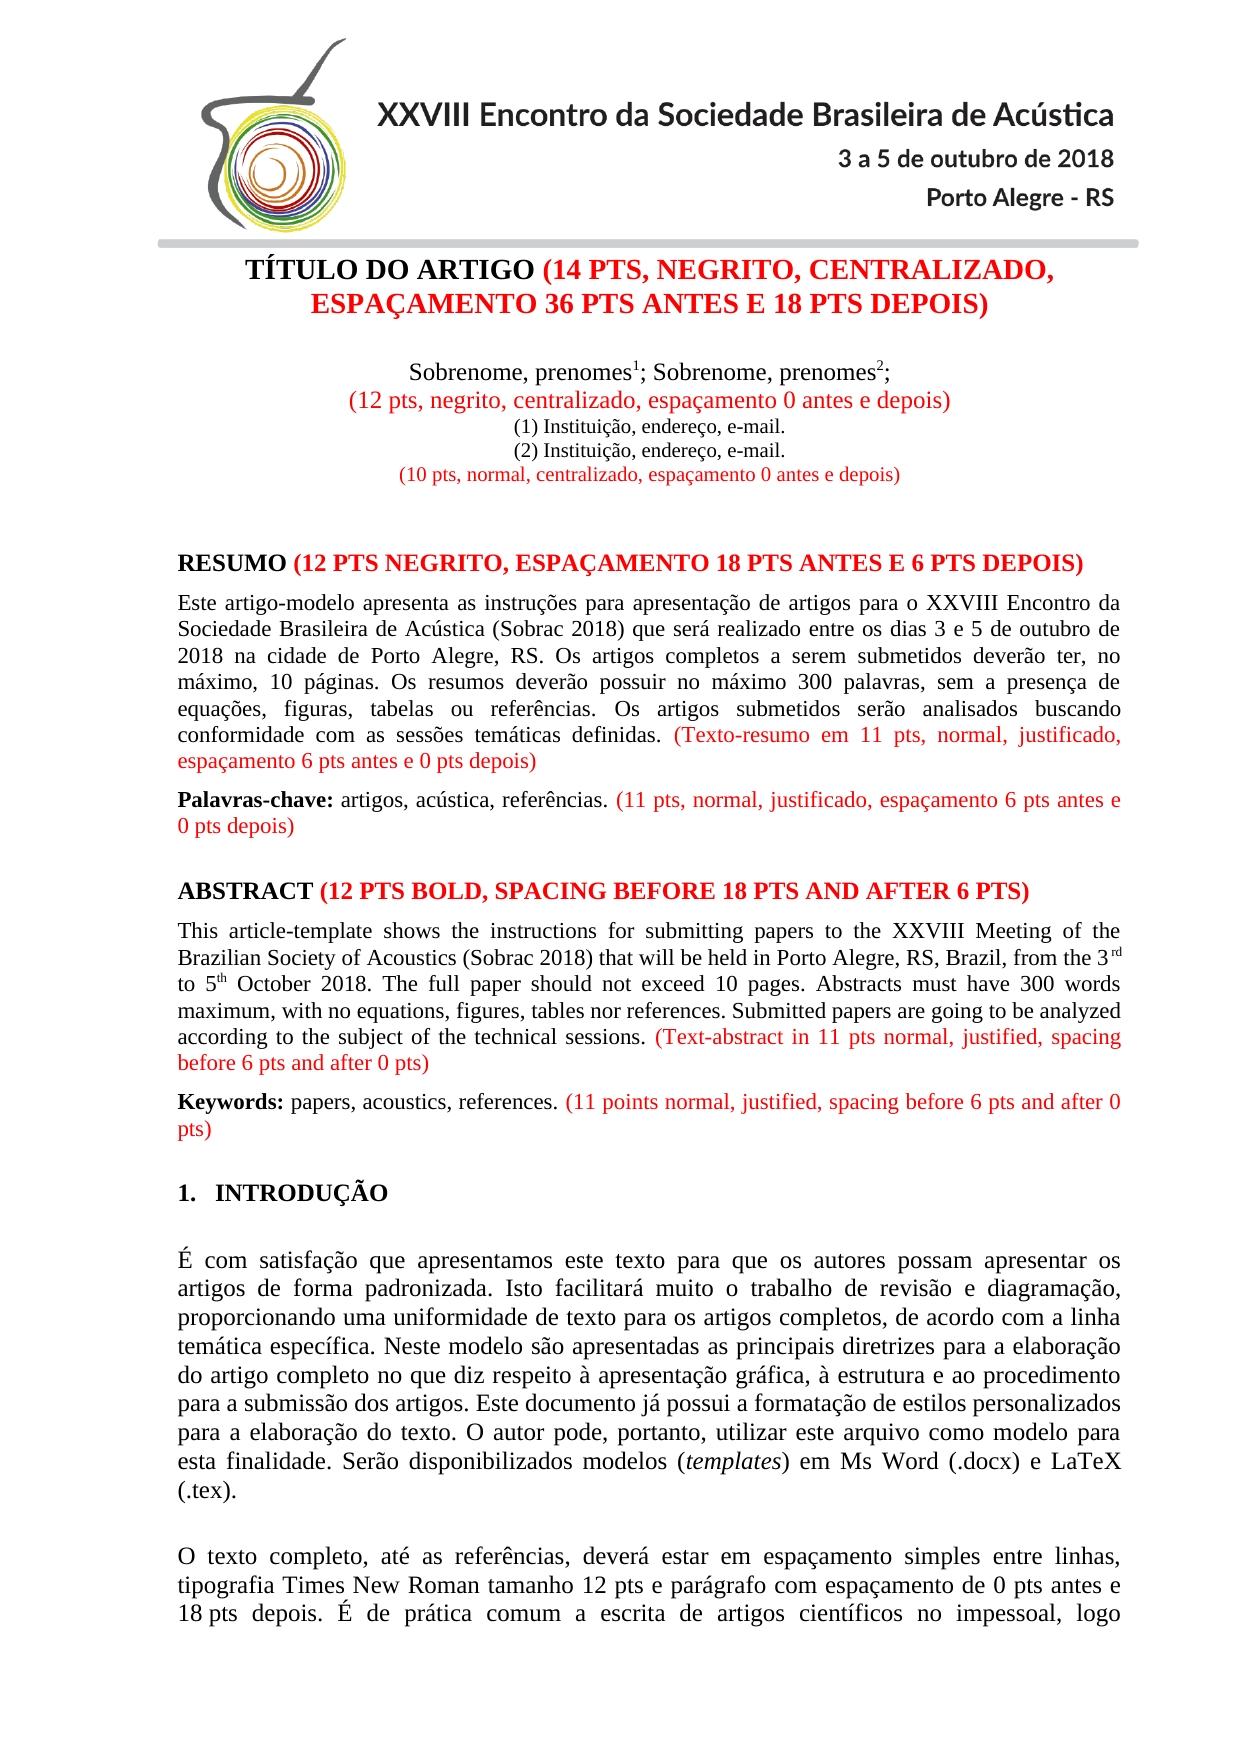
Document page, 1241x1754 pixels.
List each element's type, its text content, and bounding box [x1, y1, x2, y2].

text RESUMO (12 PTS NEGRITO, ESPAÇAMENTO 18 PTS ANTES E 6 PTS DEPOIS) [177, 548, 1122, 577]
text (10 pts, normal, centralizado, espaçamento 0 antes e depois) [177, 462, 1122, 486]
text (2) Instituição, endereço, e-mail. [177, 438, 1122, 462]
text Sobrenome, prenomes1; Sobrenome, prenomes2; [177, 357, 1122, 386]
text TÍTULO DO ARTIGO (14 PTS, NEGRITO, CENTRALIZADO, ESPAÇAMENTO 36 PTS ANTES E 18 PTS DEPOIS) [177, 252, 1122, 319]
picture [157, 38, 1139, 248]
subtitle INTRODUÇÃO [177, 1178, 1122, 1207]
text ABSTRACT (12 PTS BOLD, SPACING BEFORE 18 PTS AND AFTER 6 PTS) [177, 876, 1122, 905]
text Palavras-chave: artigos, acústica, referências. (11 pts, normal, justificado, espaçamento 6 pts antes e 0 pts depois) [177, 786, 1122, 839]
text É com satisfação que apresentamos este texto para que os autores possam apresentar os artigos de forma padronizada. Isto facilitará muito o trabalho de revisão e diagramação, proporcionando uma uniformidade de texto para os artigos completos, de acordo com a linha temática específica. Neste modelo são apresentadas as principais diretrizes para a elaboração do artigo completo no que diz respeito à apresentação gráfica, à estrutura e ao procedimento para a submissão dos artigos. Este documento já possui a formatação de estilos personalizados para a elaboração do texto. O autor pode, portanto, utilizar este arquivo como modelo para esta finalidade. Serão disponibilizados modelos (templates) em Ms Word (.docx) e LaTeX (.tex). [177, 1245, 1122, 1503]
text (1) Instituição, endereço, e-mail. [177, 414, 1122, 438]
text Keywords: papers, acoustics, references. (11 points normal, justified, spacing before 6 pts and after 0 pts) [177, 1088, 1122, 1141]
text Este artigo-modelo apresenta as instruções para apresentação de artigos para o XXVIII Encontro da Sociedade Brasileira de Acústica (Sobrac 2018) que será realizado entre os dias 3 e 5 de outubro de 2018 na cidade de Porto Alegre, RS. Os artigos completos a serem submetidos deverão ter, no máximo, 10 páginas. Os resumos deverão possuir no máximo 300 palavras, sem a presença de equações, figuras, tabelas ou referências. Os artigos submetidos serão analisados buscando conformidade com as sessões temáticas definidas. (Texto-resumo em 11 pts, normal, justificado, espaçamento 6 pts antes e 0 pts depois) [177, 589, 1122, 774]
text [177, 1541, 1122, 1627]
text (12 pts, negrito, centralizado, espaçamento 0 antes e depois) [177, 386, 1122, 414]
text This article-template shows the instructions for submitting papers to the XXVIII Meeting of the Brazilian Society of Acoustics (Sobrac 2018) that will be held in Porto Alegre, RS, Brazil, from the 3rd to 5th October 2018. The full paper should not exceed 10 pages. Abstracts must have 300 words maximum, with no equations, figures, tables nor references. Submitted papers are going to be analyzed according to the subject of the technical sessions. (Text-abstract in 11 pts normal, justified, spacing before 6 pts and after 0 pts) [177, 918, 1122, 1076]
